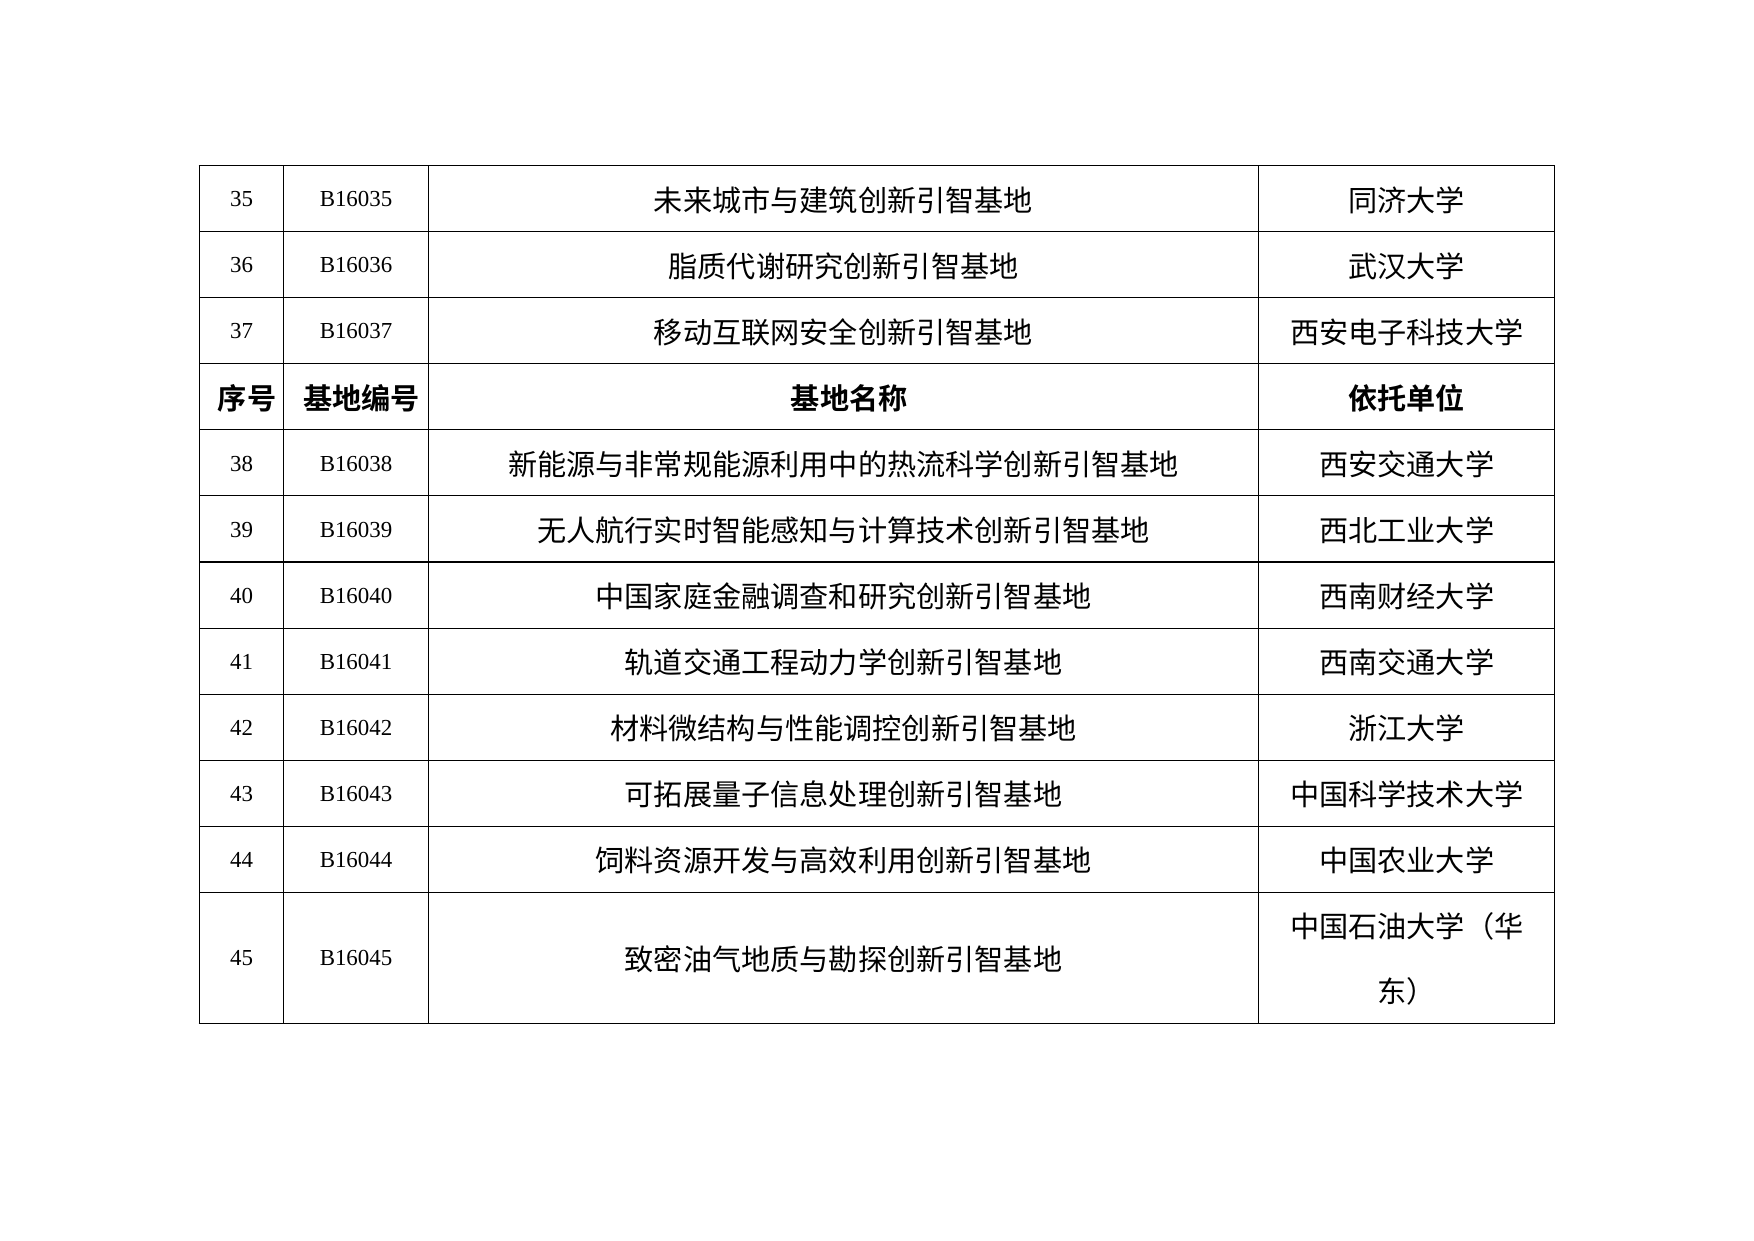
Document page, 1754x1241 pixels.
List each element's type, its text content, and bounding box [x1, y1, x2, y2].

table_cell B16036 [284, 232, 428, 297]
table_cell 未来城市与建筑创新引智基地 [429, 166, 1258, 231]
table_cell B16045 [284, 893, 428, 1023]
table_cell 中国家庭金融调查和研究创新引智基地 [429, 563, 1258, 627]
table_cell B16043 [284, 761, 428, 826]
table_cell 基地名称 [429, 364, 1258, 429]
table_cell 可拓展量子信息处理创新引智基地 [429, 761, 1258, 826]
table_cell 饲料资源开发与高效利用创新引智基地 [429, 827, 1258, 892]
table_cell B16037 [284, 298, 428, 363]
table_cell 同济大学 [1259, 166, 1554, 231]
table_cell B16040 [284, 563, 428, 627]
table_cell 脂质代谢研究创新引智基地 [429, 232, 1258, 297]
table_cell 39 [200, 496, 283, 561]
table_cell 移动互联网安全创新引智基地 [429, 298, 1258, 363]
table_cell 西安交通大学 [1259, 430, 1554, 495]
table_cell 36 [200, 232, 283, 297]
table_cell 45 [200, 893, 283, 1023]
table_cell 中国农业大学 [1259, 827, 1554, 892]
table_cell 致密油气地质与勘探创新引智基地 [429, 893, 1258, 1023]
table_cell B16042 [284, 695, 428, 759]
table_cell 武汉大学 [1259, 232, 1554, 297]
table_cell 无人航行实时智能感知与计算技术创新引智基地 [429, 496, 1258, 561]
table_cell 42 [200, 695, 283, 759]
table_cell 37 [200, 298, 283, 363]
table_cell 38 [200, 430, 283, 495]
table_cell 43 [200, 761, 283, 826]
table_cell 轨道交通工程动力学创新引智基地 [429, 629, 1258, 693]
table_cell 依托单位 [1259, 364, 1554, 429]
table_cell B16041 [284, 629, 428, 693]
table_cell 西南交通大学 [1259, 629, 1554, 693]
table_cell 35 [200, 166, 283, 231]
table_cell B16035 [284, 166, 428, 231]
table_cell 浙江大学 [1259, 695, 1554, 759]
table_cell 序号 [200, 364, 283, 429]
table_cell 41 [200, 629, 283, 693]
table_cell B16038 [284, 430, 428, 495]
table_cell 44 [200, 827, 283, 892]
table_cell 中国科学技术大学 [1259, 761, 1554, 826]
table_cell 西南财经大学 [1259, 563, 1554, 627]
table_cell B16044 [284, 827, 428, 892]
table_cell B16039 [284, 496, 428, 561]
table_cell 新能源与非常规能源利用中的热流科学创新引智基地 [429, 430, 1258, 495]
table_cell 中国石油大学（华东） [1259, 893, 1554, 1023]
table_cell 材料微结构与性能调控创新引智基地 [429, 695, 1258, 759]
table_cell 40 [200, 563, 283, 627]
table_cell 西安电子科技大学 [1259, 298, 1554, 363]
table_cell 基地编号 [284, 364, 428, 429]
table_cell 西北工业大学 [1259, 496, 1554, 561]
